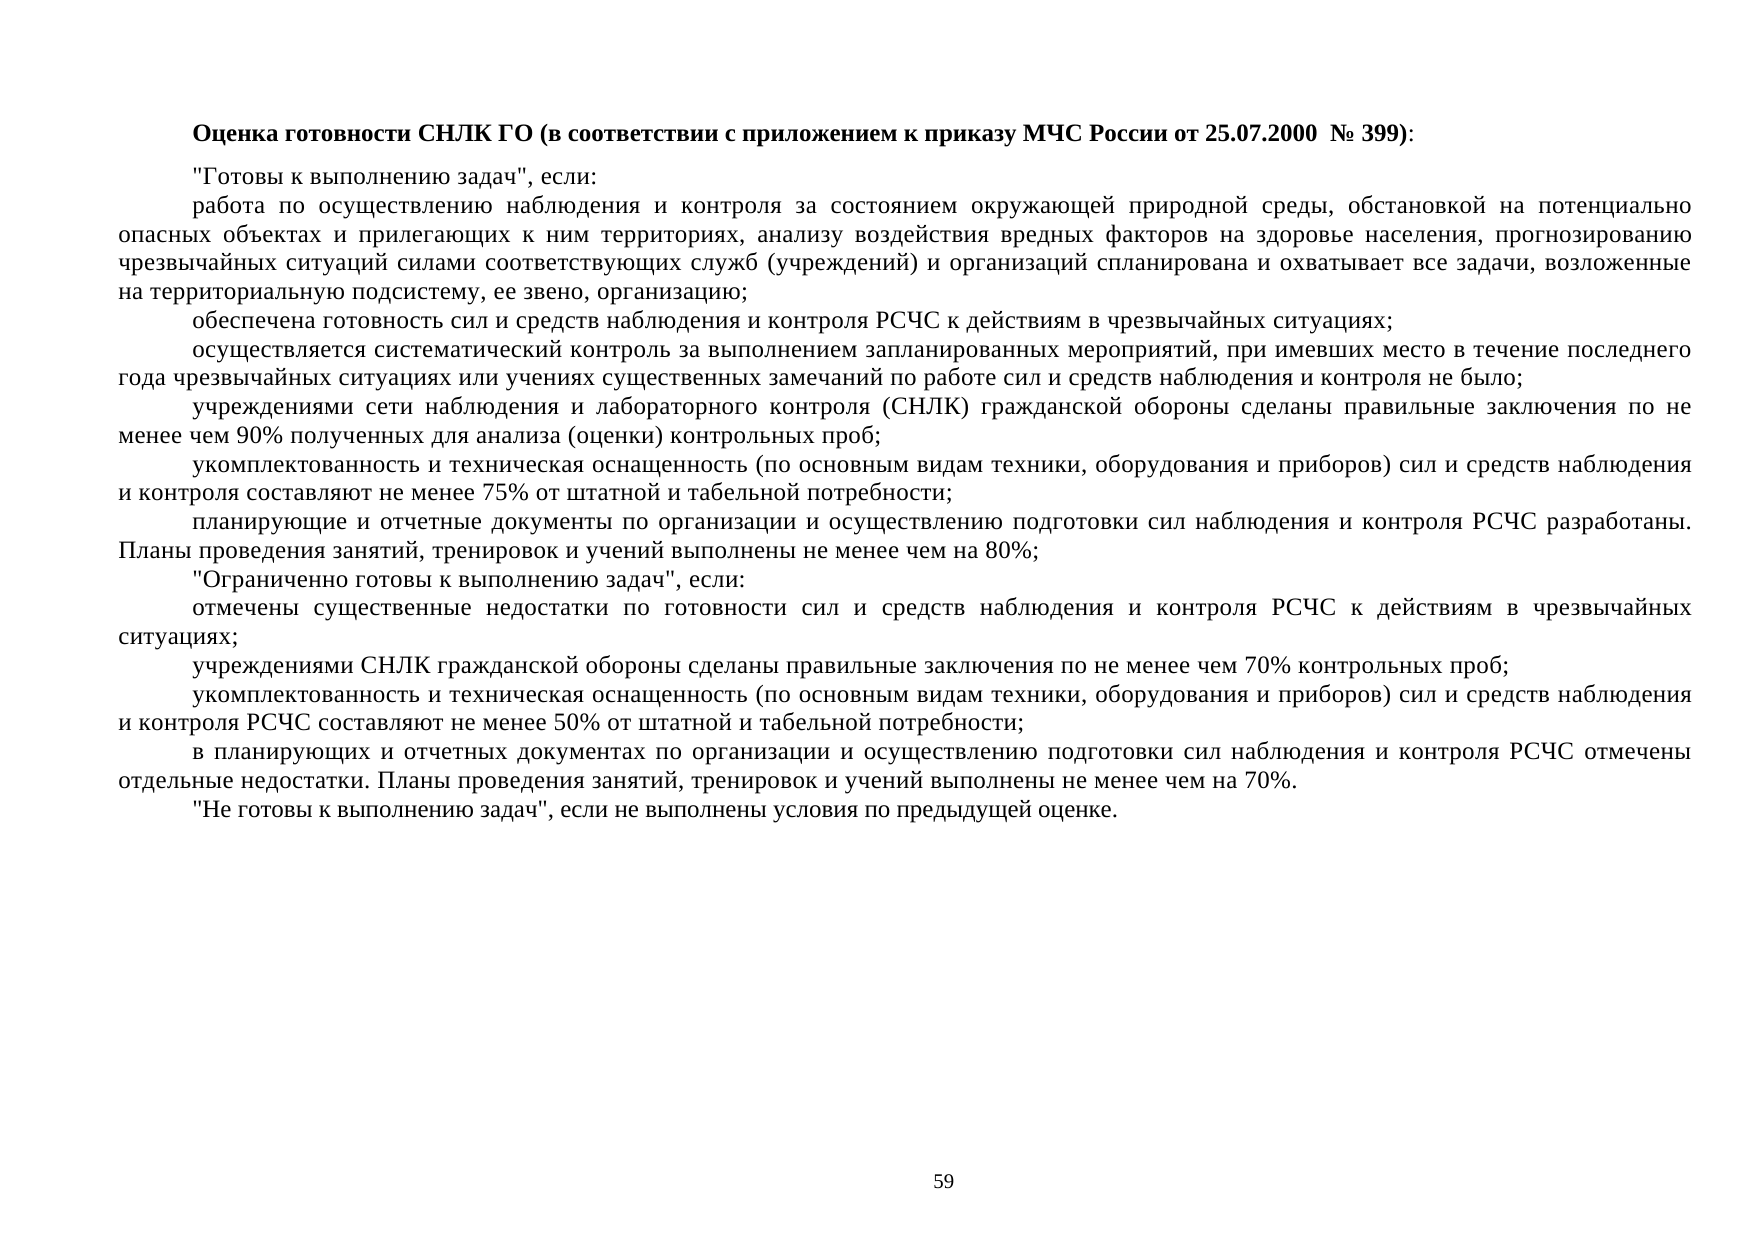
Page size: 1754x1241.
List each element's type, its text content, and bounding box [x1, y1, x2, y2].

text "Не готовы к выполнению задач", если не выполнены условия по предыдущей оценке. [118, 794, 1695, 822]
text "Ограниченно готовы к выполнению задач", если: [118, 564, 1695, 592]
text укомплектованность и техническая оснащенность (по основным видам техники, оборудования и приборов) сил и средств наблюдения и контроля составляют не менее 75% от штатной и табельной потребности; [118, 449, 1695, 506]
text отмечены существенные недостатки по готовности сил и средств наблюдения и контроля РСЧС к действиям в чрезвычайных ситуациях; [118, 592, 1695, 650]
text "Готовы к выполнению задач", если: [118, 161, 1695, 190]
text Оценка готовности СНЛК ГО (в соответствии с приложением к приказу МЧС России от 25.07.2000 № 399): [118, 118, 1695, 147]
text работа по осуществлению наблюдения и контроля за состоянием окружающей природной среды, обстановкой на потенциально опасных объектах и прилегающих к ним территориях, анализу воздействия вредных факторов на здоровье населения, прогнозированию чрезвычайных ситуаций силами соответствующих служб (учреждений) и организаций спланирована и охватывает все задачи, возложенные на территориальную подсистему, ее звено, организацию; [118, 190, 1695, 305]
text учреждениями сети наблюдения и лабораторного контроля (СНЛК) гражданской обороны сделаны правильные заключения по не менее чем 90% полученных для анализа (оценки) контрольных проб; [118, 391, 1695, 449]
text обеспечена готовность сил и средств наблюдения и контроля РСЧС к действиям в чрезвычайных ситуациях; [118, 305, 1695, 334]
text учреждениями СНЛК гражданской обороны сделаны правильные заключения по не менее чем 70% контрольных проб; [118, 650, 1695, 679]
text осуществляется систематический контроль за выполнением запланированных мероприятий, при имевших место в течение последнего года чрезвычайных ситуациях или учениях существенных замечаний по работе сил и средств наблюдения и контроля не было; [118, 334, 1695, 391]
text планирующие и отчетные документы по организации и осуществлению подготовки сил наблюдения и контроля РСЧС разработаны. Планы проведения занятий, тренировок и учений выполнены не менее чем на 80%; [118, 506, 1695, 564]
text укомплектованность и техническая оснащенность (по основным видам техники, оборудования и приборов) сил и средств наблюдения и контроля РСЧС составляют не менее 50% от штатной и табельной потребности; [118, 679, 1695, 736]
text в планирующих и отчетных документах по организации и осуществлению подготовки сил наблюдения и контроля РСЧС отмечены отдельные недостатки. Планы проведения занятий, тренировок и учений выполнены не менее чем на 70%. [118, 736, 1695, 794]
